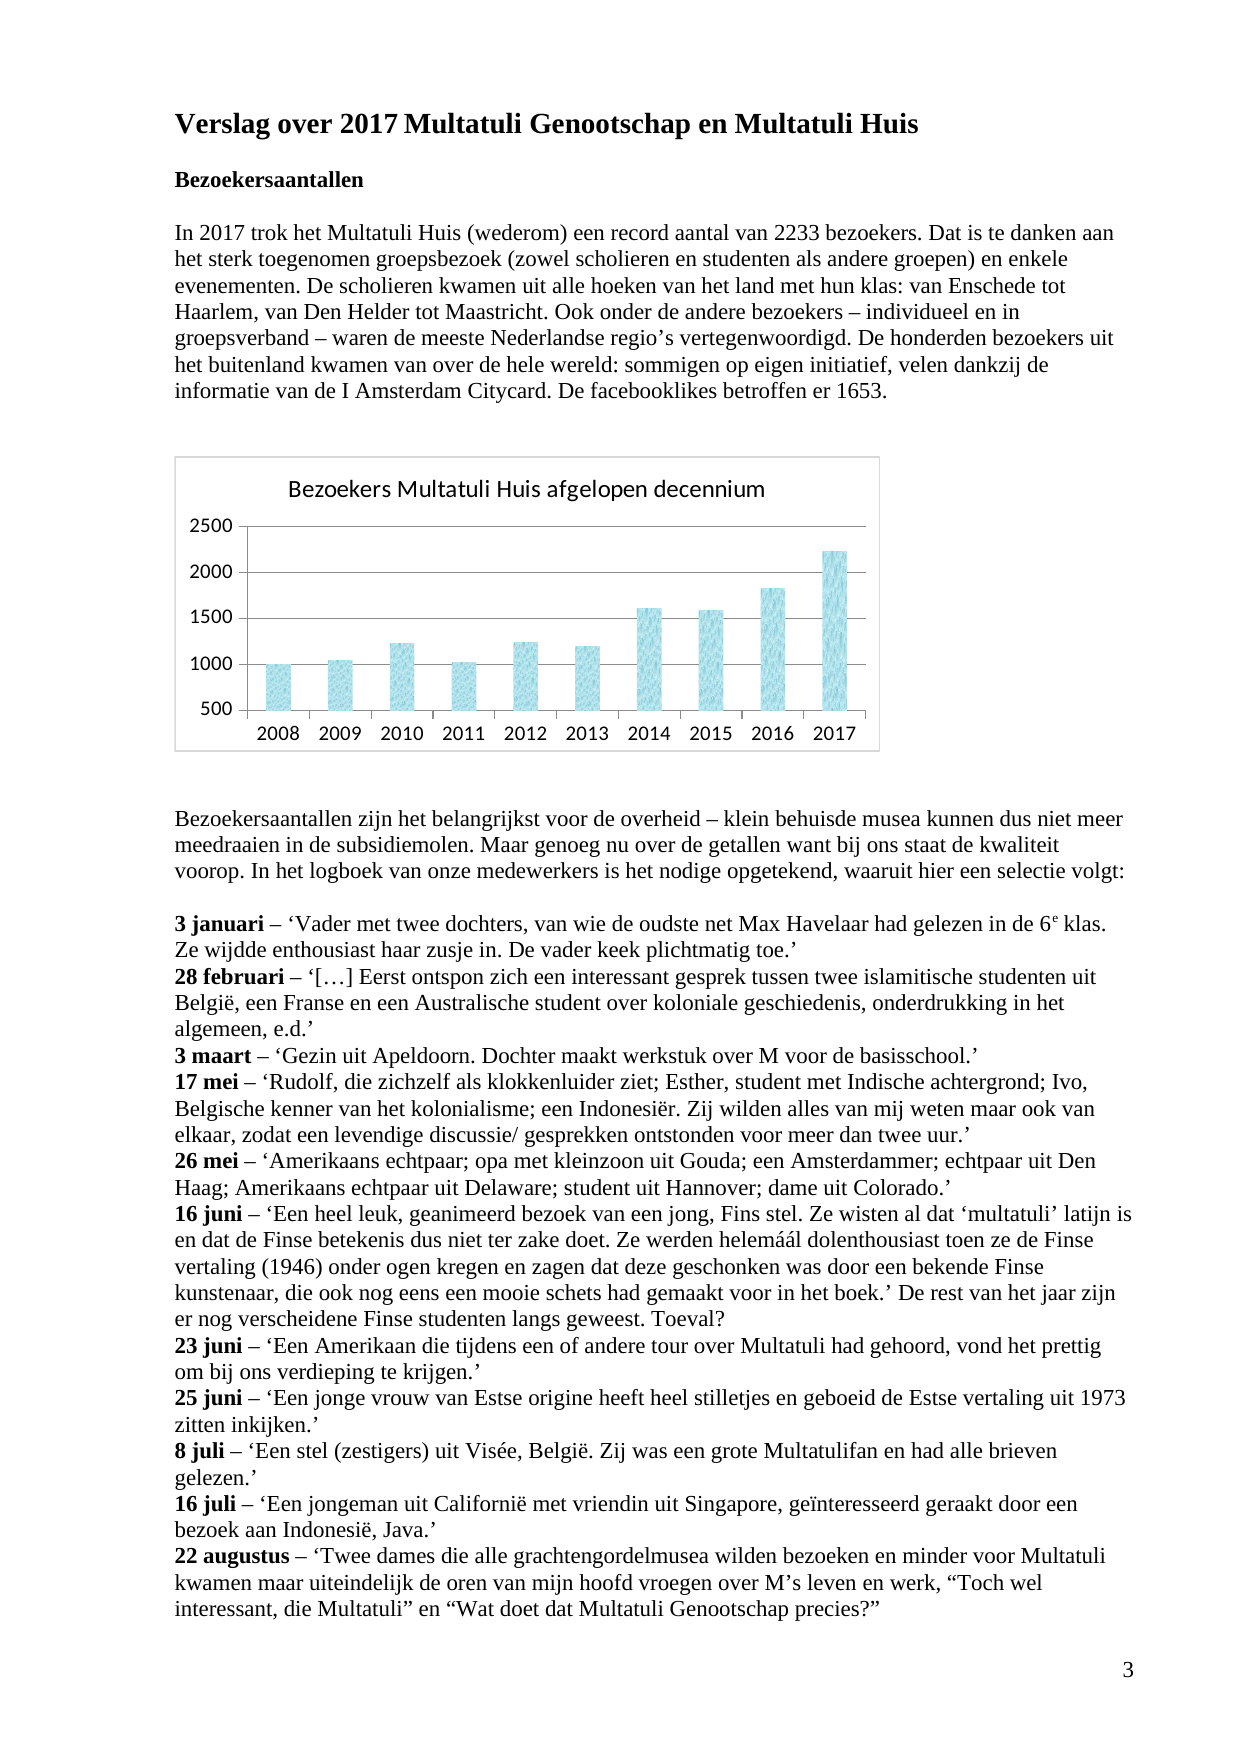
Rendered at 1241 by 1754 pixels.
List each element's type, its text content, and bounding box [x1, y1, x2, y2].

picture [327, 660, 353, 711]
text 3 januari – ‘Vader met twee dochters, van wie de oudste net Max Havelaar had gelezen in de 6e klas. Ze wijdde enthousiast haar zusje in. De vader keek plichtmatig toe.’ [174, 910, 1134, 963]
text 23 juni – ‘Een Amerikaan die tijdens een of andere tour over Multatuli had gehoord, vond het prettig om bij ons verdieping te krijgen.’ [174, 1332, 1134, 1384]
picture [698, 610, 724, 711]
picture [822, 551, 847, 711]
text 17 mei – ‘Rudolf, die zichzelf als klokkenluider ziet; Esther, student met Indische achtergrond; Ivo, Belgische kenner van het kolonialisme; een Indonesiër. Zij wilden alles van mij weten maar ook van elkaar, zodat een levendige discussie/ gesprekken ontstonden voor meer dan twee uur.’ [174, 1068, 1134, 1147]
text Bezoekersaantallen zijn het belangrijkst voor de overheid – klein behuisde musea kunnen dus niet meer meedraaien in de subsidiemolen. Maar genoeg nu over de getallen want bij ons staat de kwaliteit voorop. In het logboek van onze medewerkers is het nodige opgetekend, waaruit hier een selectie volgt: [174, 805, 1134, 884]
text 8 juli – ‘Een stel (zestigers) uit Visée, België. Zij was een grote Multatulifan en had alle brieven gelezen.’ [174, 1437, 1134, 1490]
text 28 februari – ‘[…] Eerst ontspon zich een interessant gesprek tussen twee islamitische studenten uit België, een Franse en een Australische student over koloniale geschiedenis, onderdrukking in het algemeen, e.d.’ [174, 963, 1134, 1042]
picture [513, 642, 539, 711]
text In 2017 trok het Multatuli Huis (wederom) een record aantal van 2233 bezoekers. Dat is te danken aan het sterk toegenomen groepsbezoek (zowel scholieren en studenten als andere groepen) en enkele evenementen. De scholieren kwamen uit alle hoeken van het land met hun klas: van Enschede tot Haarlem, van Den Helder tot Maastricht. Ook onder de andere bezoekers – individueel en in groepsverband – waren de meeste Nederlandse regio’s vertegenwoordigd. De honderden bezoekers uit het buitenland kwamen van over de hele wereld: sommigen op eigen initiatief, velen dankzij de informatie van de I Amsterdam Citycard. De facebooklikes betroffen er 1653. [174, 219, 1134, 403]
text 26 mei – ‘Amerikaans echtpaar; opa met kleinzoon uit Gouda; een Amsterdammer; echtpaar uit Den Haag; Amerikaans echtpaar uit Delaware; student uit Hannover; dame uit Colorado.’ [174, 1147, 1134, 1200]
text 25 juni – ‘Een jonge vrouw van Estse origine heeft heel stilletjes en geboeid de Estse vertaling uit 1973 zitten inkijken.’ [174, 1384, 1134, 1437]
picture [636, 608, 662, 711]
picture [266, 664, 291, 711]
text Verslag over 2017 Multatuli Genootschap en Multatuli Huis [174, 106, 1134, 140]
picture [575, 646, 600, 711]
text 16 juli – ‘Een jongeman uit Californië met vriendin uit Singapore, geïnteresseerd geraakt door een bezoek aan Indonesië, Java.’ [174, 1490, 1134, 1543]
text 3 maart – ‘Gezin uit Apeldoorn. Dochter maakt werkstuk over M voor de basisschool.’ [174, 1042, 1134, 1068]
text Bezoekersaantallen [174, 166, 1134, 193]
text 22 augustus – ‘Twee dames die alle grachtengordelmusea wilden bezoeken en minder voor Multatuli kwamen maar uiteindelijk de oren van mijn hoofd vroegen over M’s leven en werk, “Toch wel interessant, die Multatuli” en “Wat doet dat Multatuli Genootschap precies?” [174, 1543, 1134, 1622]
picture [451, 662, 477, 711]
picture [389, 643, 415, 711]
text 16 juni – ‘Een heel leuk, geanimeerd bezoek van een jong, Fins stel. Ze wisten al dat ‘multatuli’ latijn is en dat de Finse betekenis dus niet ter zake doet. Ze werden helemáál dolenthousiast toen ze de Finse vertaling (1946) onder ogen kregen en zagen dat deze geschonken was door een bekende Finse kunstenaar, die ook nog eens een mooie schets had gemaakt voor in het boek.’ De rest van het jaar zijn er nog verscheidene Finse studenten langs geweest. Toeval? [174, 1200, 1134, 1332]
picture [760, 588, 786, 711]
